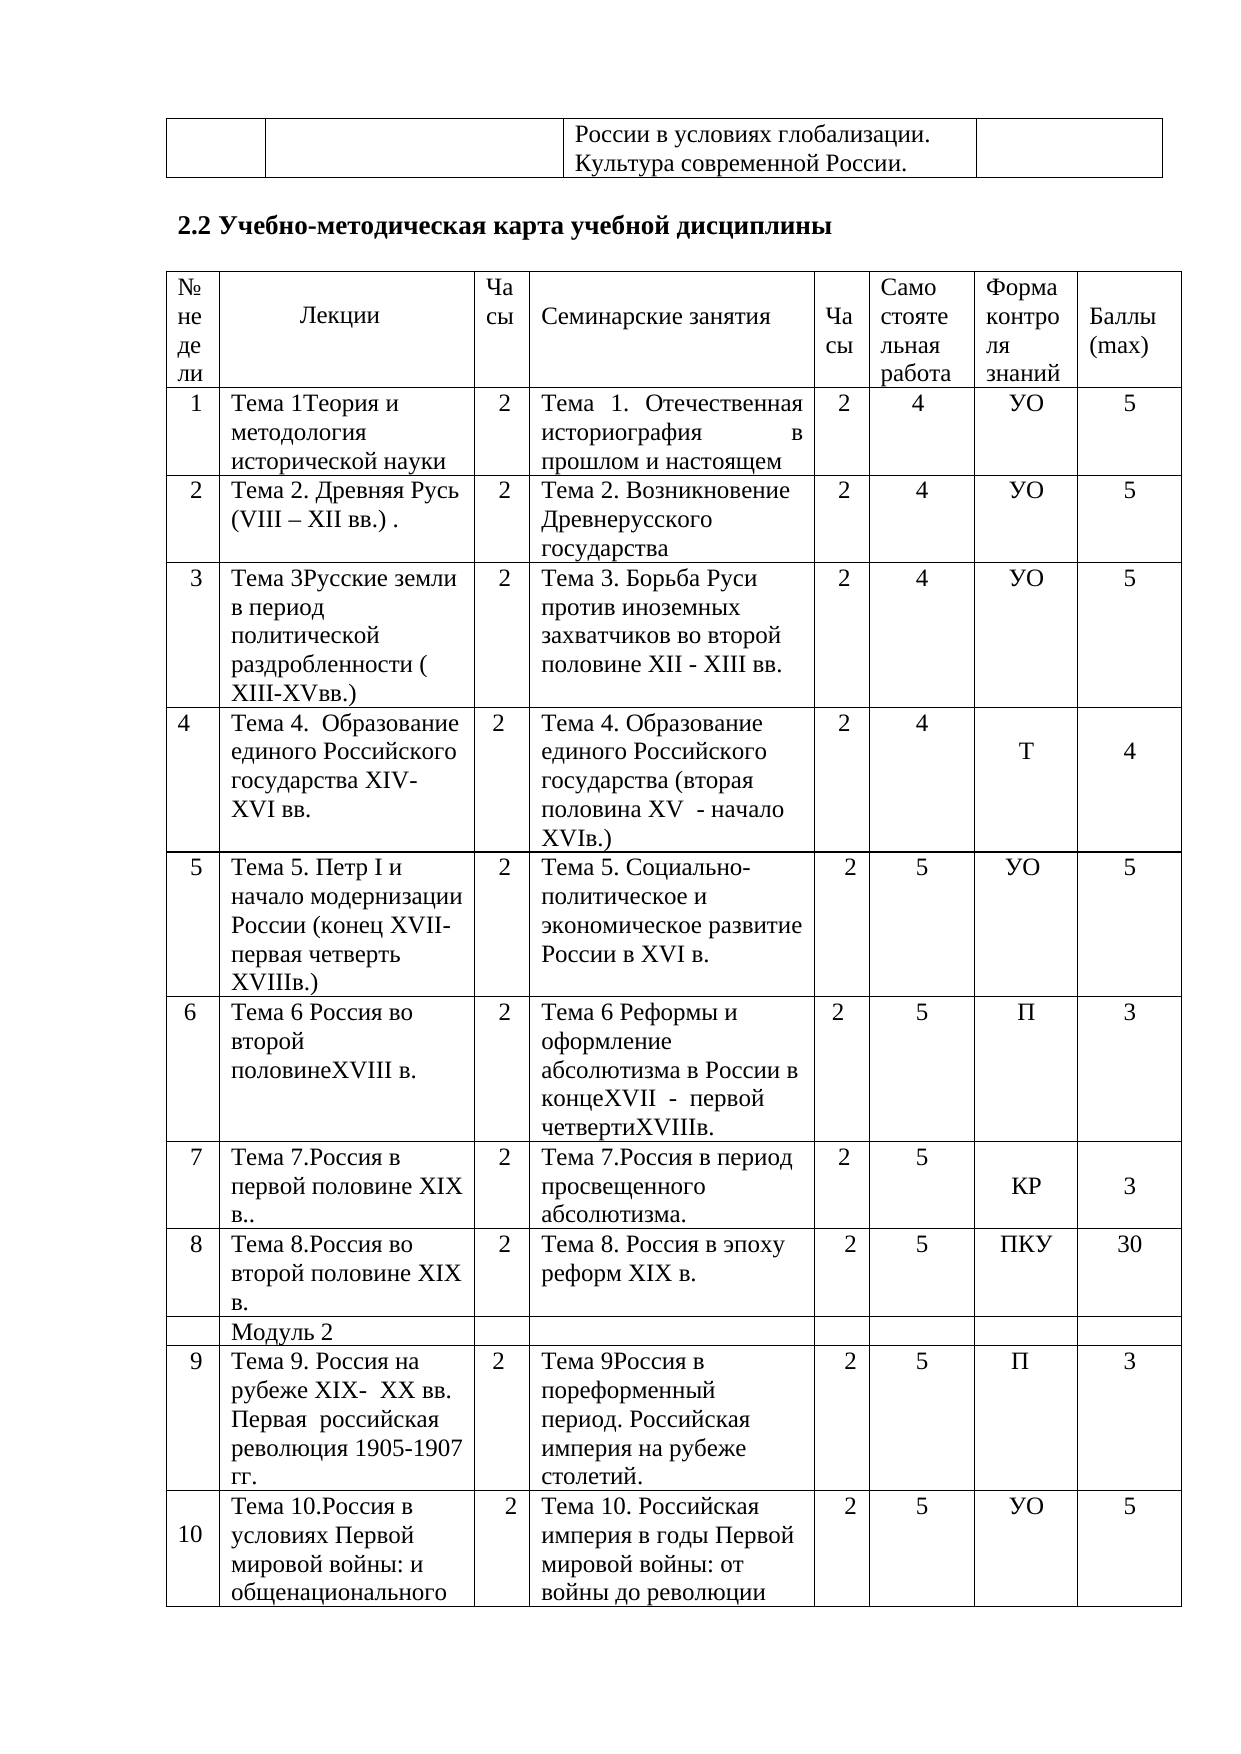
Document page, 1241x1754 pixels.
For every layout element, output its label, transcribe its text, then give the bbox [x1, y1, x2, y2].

table_cell 3 [1078, 1346, 1181, 1490]
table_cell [220, 1491, 474, 1606]
table_cell 2 [475, 476, 529, 562]
table_cell УО [975, 476, 1077, 562]
table_cell 5 [870, 1346, 974, 1490]
table_cell 2 [475, 1142, 529, 1228]
table_cell 4 [870, 563, 974, 707]
table_cell 2 [815, 1346, 869, 1490]
table_cell 5 [1078, 388, 1181, 474]
table_cell [530, 1317, 814, 1345]
table_cell 5 [870, 1142, 974, 1228]
table_cell 17 [167, 119, 265, 177]
table_cell 7 [167, 1142, 219, 1228]
table_cell Т [975, 708, 1077, 851]
table_cell 5 [870, 1229, 974, 1316]
table_cell Тема 2. Возникновение Древнерусского государства [530, 476, 814, 562]
table_cell 5 [1078, 1491, 1181, 1606]
table_header Лекции [220, 272, 474, 387]
table_cell Тема 9Россия в пореформенный период. Российская империя на рубеже столетий. [530, 1346, 814, 1490]
table_cell Модуль 2 [220, 1317, 474, 1345]
table_header Само стояте льная работа [870, 272, 974, 387]
table_cell 2 [475, 853, 529, 996]
table_cell УО [975, 1491, 1077, 1606]
table_cell 2 [475, 1491, 529, 1606]
table_cell 1 [167, 388, 219, 474]
table_cell 9 [167, 1346, 219, 1490]
table_cell Тема 4. Образование единого Российского государства (вторая половина XV - начало XVIв.) [530, 708, 814, 851]
table_cell Тема 6 Реформы и оформление абсолютизма в России в концеXVII - первой четвертиXVIIIв. [530, 997, 814, 1141]
table_cell 2 [815, 388, 869, 474]
table_cell 6 [167, 997, 219, 1141]
table_cell Тема 5. Социально-политическое и экономическое развитие России в XVI в. [530, 853, 814, 996]
table_cell Тема 1. Отечественная историография в прошлом и настоящем [530, 388, 814, 474]
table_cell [266, 119, 563, 177]
table_cell Тема 1Теория и методология исторической науки [220, 388, 474, 474]
table_cell [475, 1317, 529, 1345]
table_header Семинарские занятия [530, 272, 814, 387]
table_cell УО [975, 853, 1077, 996]
table_cell 3 [1078, 997, 1181, 1141]
table_cell УО [975, 563, 1077, 707]
table_header Ча сы [815, 272, 869, 387]
table_cell [975, 1317, 1077, 1345]
table_cell Тема 8. Россия в эпоху реформ XIX в. [530, 1229, 814, 1316]
table_cell ПКУ [975, 1229, 1077, 1316]
table_cell Тема 7.Россия в период просвещенного абсолютизма. [530, 1142, 814, 1228]
table_cell 2 [815, 476, 869, 562]
table_cell 2 [475, 1229, 529, 1316]
table_cell 10 [167, 1491, 219, 1606]
table_cell 3 [167, 563, 219, 707]
table_cell 5 [1078, 563, 1181, 707]
table_cell 2 [815, 1229, 869, 1316]
table_cell Тема 8.Россия во второй половине XIX в. [220, 1229, 474, 1316]
table_cell 2 [475, 708, 529, 851]
table_cell П [975, 997, 1077, 1141]
table_cell 2 [475, 563, 529, 707]
table_cell 5 [870, 853, 974, 996]
table_cell Тема 9. Россия на рубеже XIX- XX вв. Первая российская революция 1905-1907 гг. [220, 1346, 474, 1490]
table_cell [1078, 1317, 1181, 1345]
table_cell Тема 2. Древняя Русь (VIII – ХII вв.) . [220, 476, 474, 562]
table_cell Тема 4. Образование единого Российского государства XIV- XVI вв. [220, 708, 474, 851]
table_cell 2 [167, 476, 219, 562]
table_cell 2 [815, 997, 869, 1141]
table_cell Тема 3Русские земли в период политической раздробленности ( XIII-XVвв.) [220, 563, 474, 707]
table_cell 2 [475, 1346, 529, 1490]
table_cell 3 [1078, 1142, 1181, 1228]
table_cell 2 [815, 563, 869, 707]
table_cell 30 [1078, 1229, 1181, 1316]
table_cell 2 [475, 388, 529, 474]
table_cell [815, 1317, 869, 1345]
table_header Баллы (max) [1078, 272, 1181, 387]
table_cell 4 [870, 708, 974, 851]
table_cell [977, 119, 1162, 177]
table_cell 5 [1078, 853, 1181, 996]
table_cell 4 [870, 388, 974, 474]
table_cell [167, 1317, 219, 1345]
table_header Форма контроля знаний [975, 272, 1077, 387]
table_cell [530, 1491, 814, 1606]
table_header № не де ли [167, 272, 219, 387]
table_cell П [975, 1346, 1077, 1490]
table_cell Тема 6 Россия во второй половинеXVIII в. [220, 997, 474, 1141]
table_cell 4 [1078, 708, 1181, 851]
table_cell 5 [870, 997, 974, 1141]
table_cell КР [975, 1142, 1077, 1228]
table_cell УО [975, 388, 1077, 474]
table_cell 5 [870, 1491, 974, 1606]
table_cell 4 [870, 476, 974, 562]
table_cell 5 [167, 853, 219, 996]
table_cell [564, 119, 976, 177]
table_cell Тема 7.Россия в первой половине XIX в.. [220, 1142, 474, 1228]
table_cell 2 [815, 1142, 869, 1228]
table_cell 4 [167, 708, 219, 851]
table_header Ча сы [475, 272, 529, 387]
table_cell 2 [815, 853, 869, 996]
table_cell [870, 1317, 974, 1345]
table_cell Тема 5. Петр I и начало модернизации России (конец XVII- первая четверть XVIIIв.) [220, 853, 474, 996]
table_cell 2 [475, 997, 529, 1141]
table_cell 2 [815, 1491, 869, 1606]
table_cell 2 [815, 708, 869, 851]
table_cell 5 [1078, 476, 1181, 562]
table_cell Тема 3. Борьба Руси против иноземных захватчиков во второй половине ХII - ХIII вв. [530, 563, 814, 707]
table_cell 8 [167, 1229, 219, 1316]
text 2.2 Учебно-методическая карта учебной дисциплины [177, 209, 1152, 240]
